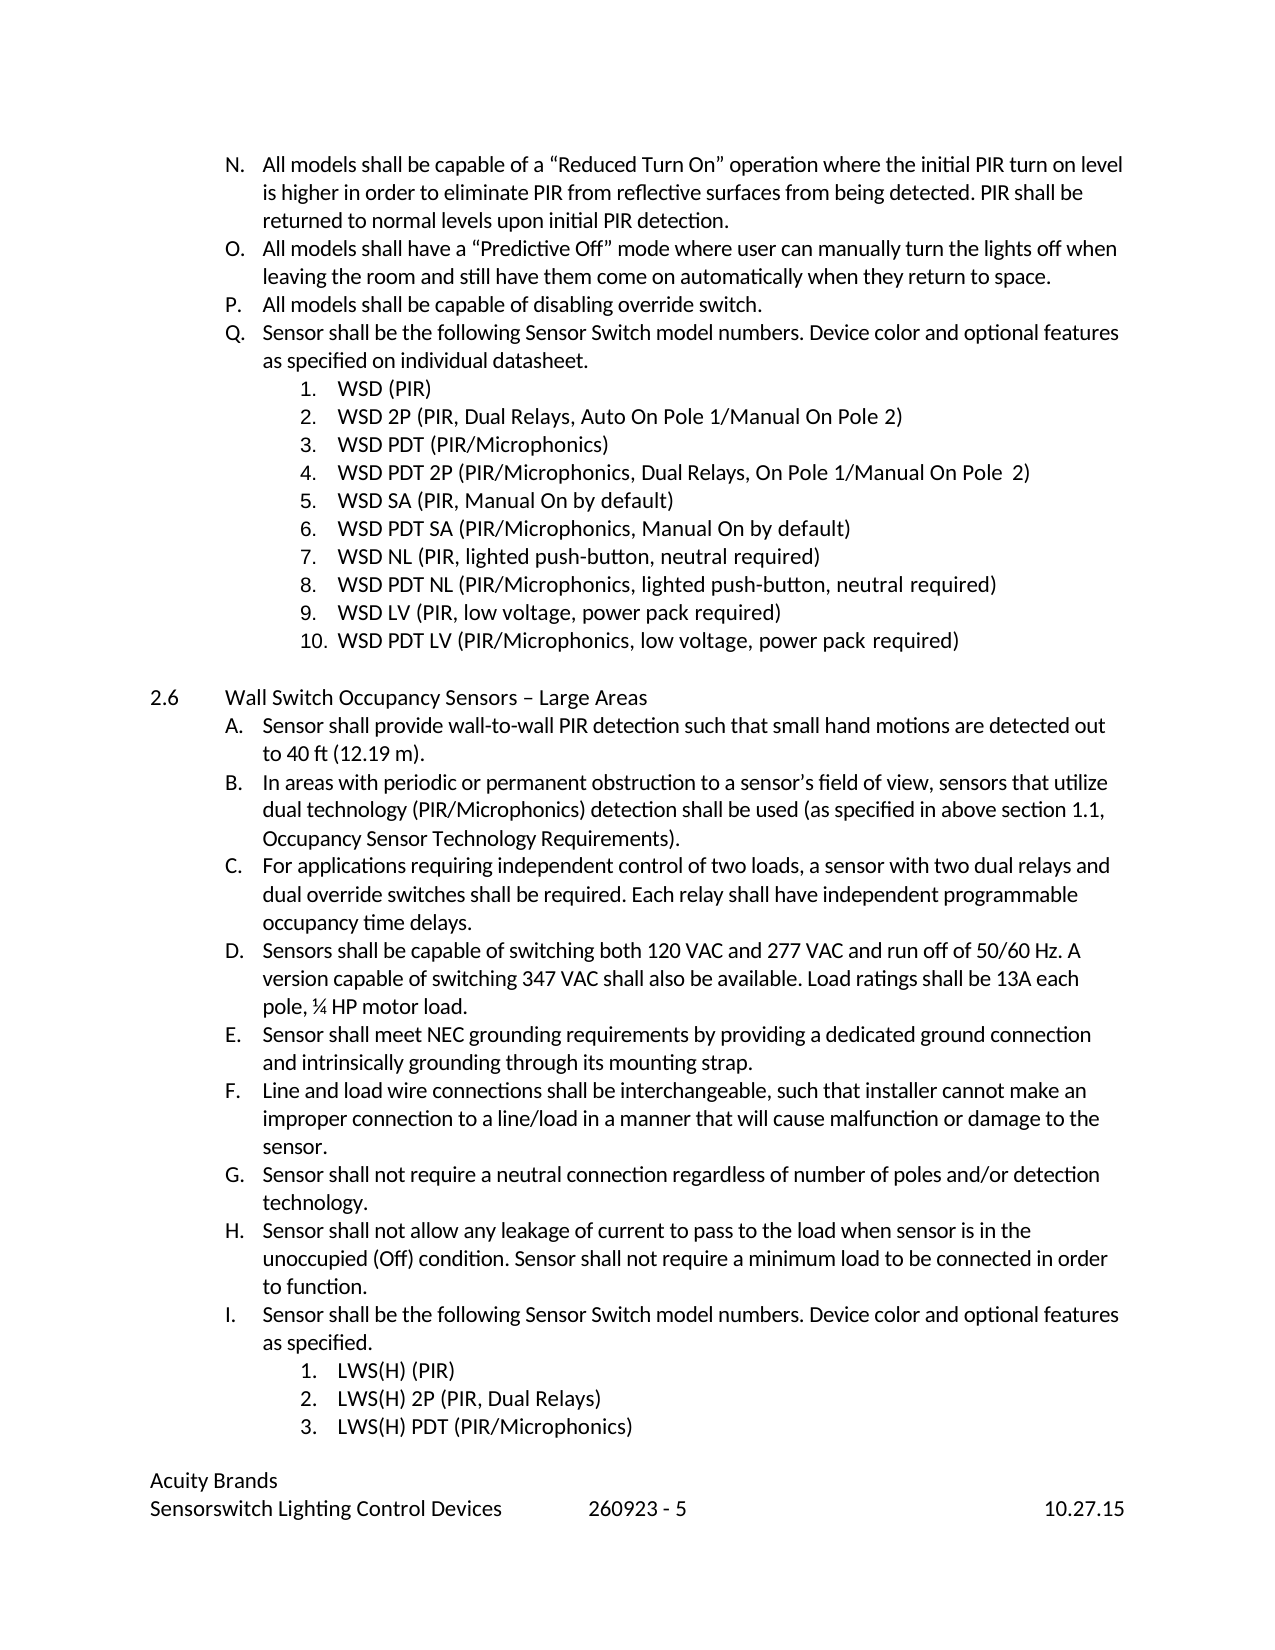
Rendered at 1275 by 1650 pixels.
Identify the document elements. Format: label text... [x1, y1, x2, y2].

list Sensors shall be capable of switching both 120 VAC and 277 VAC and run off of 50/60 Hz. A version capable of switching 347 VAC shall also be available. Load ratings shall be 13A each pole, ¼ HP motor load. [225, 936, 1125, 1020]
list WSD LV (PIR, low voltage, power pack required) [300, 598, 1125, 626]
list Sensor shall be the following Sensor Switch model numbers. Device color and optional features as specified on individual datasheet. [225, 318, 1125, 374]
list LWS(H) PDT (PIR/Microphonics) [300, 1412, 1125, 1440]
list Sensor shall be the following Sensor Switch model numbers. Device color and optional features as specified. [225, 1300, 1125, 1356]
list Line and load wire connections shall be interchangeable, such that installer cannot make an improper connection to a line/load in a manner that will cause malfunction or damage to the sensor. [225, 1076, 1125, 1160]
list Sensor shall meet NEC grounding requirements by providing a dedicated ground connection and intrinsically grounding through its mounting strap. [225, 1020, 1125, 1076]
list WSD PDT LV (PIR/Microphonics, low voltage, power pack required) [300, 626, 1125, 654]
list All models shall be capable of disabling override switch. [225, 290, 1125, 318]
list WSD PDT NL (PIR/Microphonics, lighted push-button, neutral required) [300, 570, 1125, 598]
list WSD SA (PIR, Manual On by default) [300, 486, 1125, 514]
list LWS(H) (PIR) [300, 1356, 1125, 1384]
list Sensor shall not require a neutral connection regardless of number of poles and/or detection technology. [225, 1160, 1125, 1216]
list WSD PDT (PIR/Microphonics) [300, 430, 1125, 458]
list In areas with periodic or permanent obstruction to a sensor’s field of view, sensors that utilize dual technology (PIR/Microphonics) detection shall be used (as specified in above section 1.1, Occupancy Sensor Technology Requirements). [225, 768, 1125, 852]
subtitle Wall Switch Occupancy Sensors – Large Areas [150, 683, 1125, 712]
list Sensor shall provide wall-to-wall PIR detection such that small hand motions are detected out to 40 ft (12.19 m). [225, 712, 1125, 768]
list WSD (PIR) [300, 374, 1125, 402]
list Sensor shall not allow any leakage of current to pass to the load when sensor is in the unoccupied (Off) condition. Sensor shall not require a minimum load to be connected in order to function. [225, 1216, 1125, 1300]
list All models shall have a “Predictive Off” mode where user can manually turn the lights off when leaving the room and still have them come on automatically when they return to space. [225, 234, 1125, 290]
list For applications requiring independent control of two loads, a sensor with two dual relays and dual override switches shall be required. Each relay shall have independent programmable occupancy time delays. [225, 852, 1125, 936]
list LWS(H) 2P (PIR, Dual Relays) [300, 1384, 1125, 1412]
list All models shall be capable of a “Reduced Turn On” operation where the initial PIR turn on level is higher in order to eliminate PIR from reflective surfaces from being detected. PIR shall be returned to normal levels upon initial PIR detection. [225, 150, 1125, 234]
list WSD NL (PIR, lighted push-button, neutral required) [300, 542, 1125, 570]
list WSD PDT 2P (PIR/Microphonics, Dual Relays, On Pole 1/Manual On Pole 2) [300, 458, 1125, 486]
list WSD 2P (PIR, Dual Relays, Auto On Pole 1/Manual On Pole 2) [300, 402, 1125, 430]
list WSD PDT SA (PIR/Microphonics, Manual On by default) [300, 514, 1125, 542]
